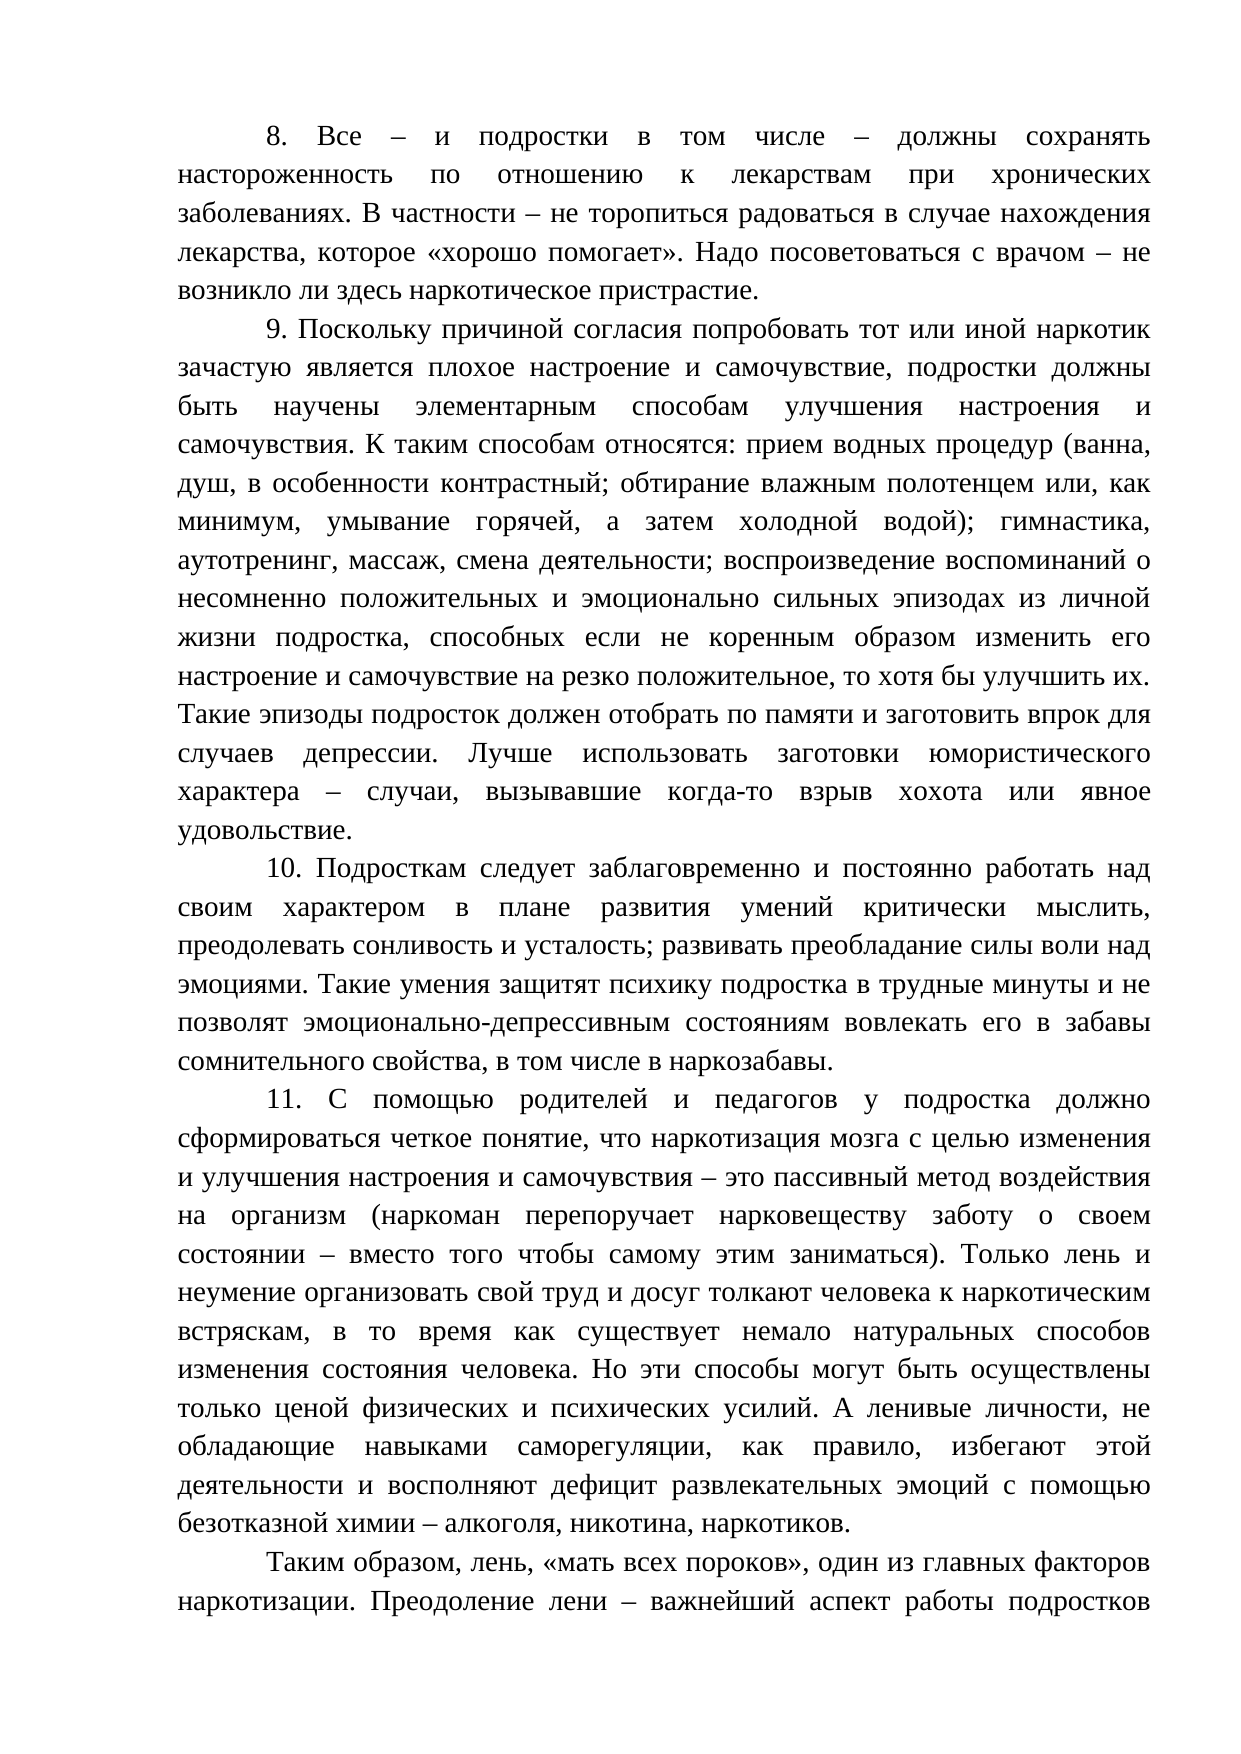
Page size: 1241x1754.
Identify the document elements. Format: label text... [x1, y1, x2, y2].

text 11. С помощью родителей и педагогов у подростка должно сформироваться четкое понятие, что наркотизация мозга с целью изменения и улучшения настроения и самочувствия – это пассивный метод воздействия на организм (наркоман перепоручает нарковеществу заботу о своем состоянии – вместо того чтобы самому этим заниматься). Только лень и неумение организовать свой труд и досуг толкают человека к наркотическим встряскам, в то время как существует немало натуральных способов изменения состояния человека. Но эти способы могут быть осуществлены только ценой физических и психических усилий. А ленивые личности, не обладающие навыками саморегуляции, как правило, избегают этой деятельности и восполняют дефицит развлекательных эмоций с помощью безотказной химии – алкоголя, никотина, наркотиков. [177, 1082, 1152, 1539]
text 10. Подросткам следует заблаговременно и постоянно работать над своим характером в плане развития умений критически мыслить, преодолевать сонливость и усталость; развивать преобладание силы воли над эмоциями. Такие умения защитят психику подростка в трудные минуты и не позволят эмоционально-депрессивным состояниям вовлекать его в забавы сомнительного свойства, в том числе в наркозабавы. [177, 850, 1152, 1077]
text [177, 1544, 1152, 1616]
text 8. Все – и подростки в том числе – должны сохранять настороженность по отношению к лекарствам при хронических заболеваниях. В частности – не торопиться радоваться в случае нахождения лекарства, которое «хорошо помогает». Надо посоветоваться с врачом – не возникло ли здесь наркотическое пристрастие. [177, 118, 1152, 306]
text 9. Поскольку причиной согласия попробовать тот или иной наркотик зачастую является плохое настроение и самочувствие, подростки должны быть научены элементарным способам улучшения настроения и самочувствия. К таким способам относятся: прием водных процедур (ванна, душ, в особенности контрастный; обтирание влажным полотенцем или, как минимум, умывание горячей, а затем холодной водой); гимнастика, аутотренинг, массаж, смена деятельности; воспроизведение воспоминаний о несомненно положительных и эмоционально сильных эпизодах из личной жизни подростка, способных если не коренным образом изменить его настроение и самочувствие на резко положительное, то хотя бы улучшить их. Такие эпизоды подросток должен отобрать по памяти и заготовить впрок для случаев депрессии. Лучше использовать заготовки юмористического характера – случаи, вызывавшие когда-то взрыв хохота или явное удовольствие. [177, 311, 1152, 845]
